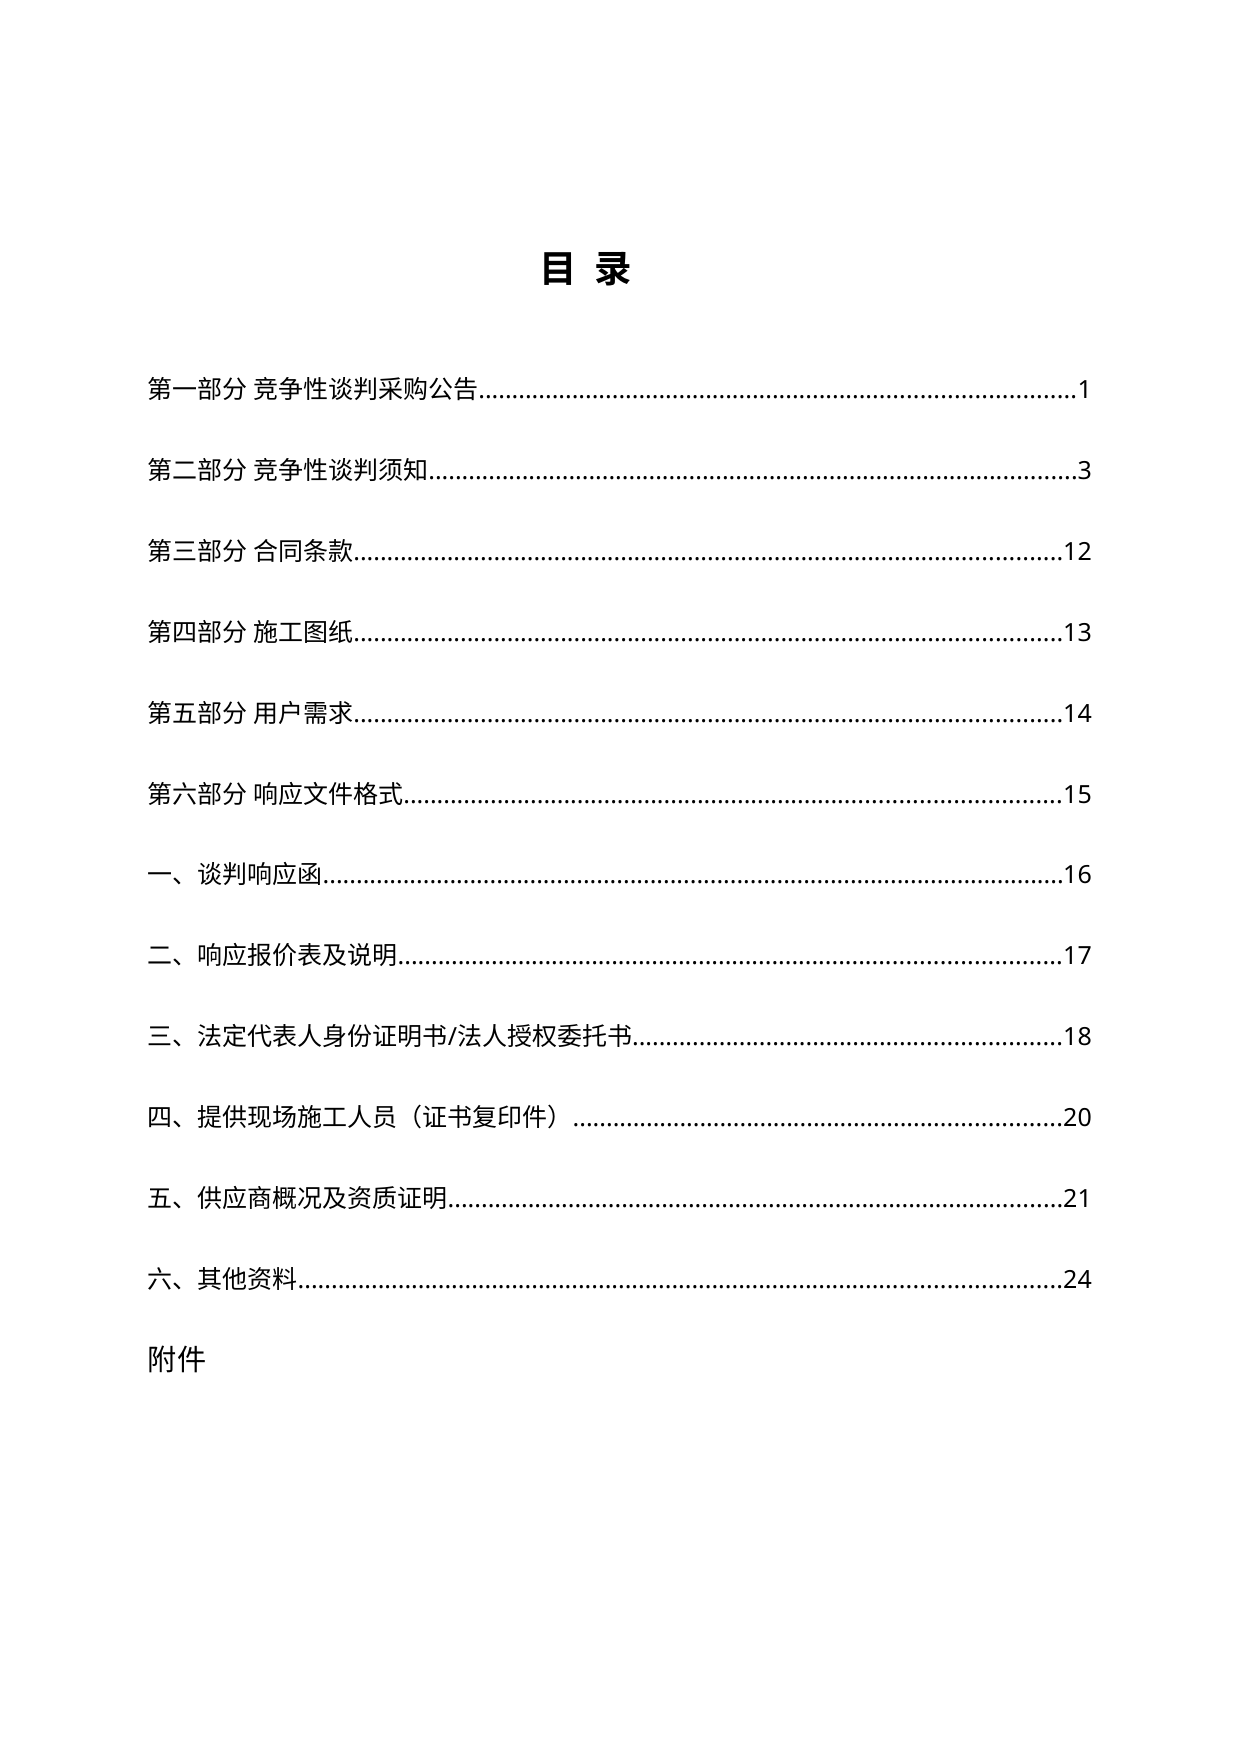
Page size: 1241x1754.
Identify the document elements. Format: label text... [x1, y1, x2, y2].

text 第五部分 用户需求 14 [148, 679, 1092, 744]
text 六、其他资料 24 [148, 1245, 1092, 1310]
text 五、供应商概况及资质证明 21 [148, 1164, 1092, 1229]
text 附件 [148, 1326, 1092, 1391]
text 二、响应报价表及说明 17 [148, 921, 1092, 986]
text 第四部分 施工图纸 13 [148, 598, 1092, 663]
text 第三部分 合同条款 12 [148, 517, 1092, 582]
text 目 录 [148, 234, 1092, 299]
text 第二部分 竞争性谈判须知 3 [148, 436, 1092, 501]
text 三、法定代表人身份证明书/法人授权委托书 18 [148, 1002, 1092, 1067]
text 一、谈判响应函 16 [148, 841, 1092, 906]
text 第一部分 竞争性谈判采购公告 1 [148, 356, 1092, 421]
text 第六部分 响应文件格式 15 [148, 760, 1092, 825]
text 四、提供现场施工人员（证书复印件） 20 [148, 1083, 1092, 1148]
